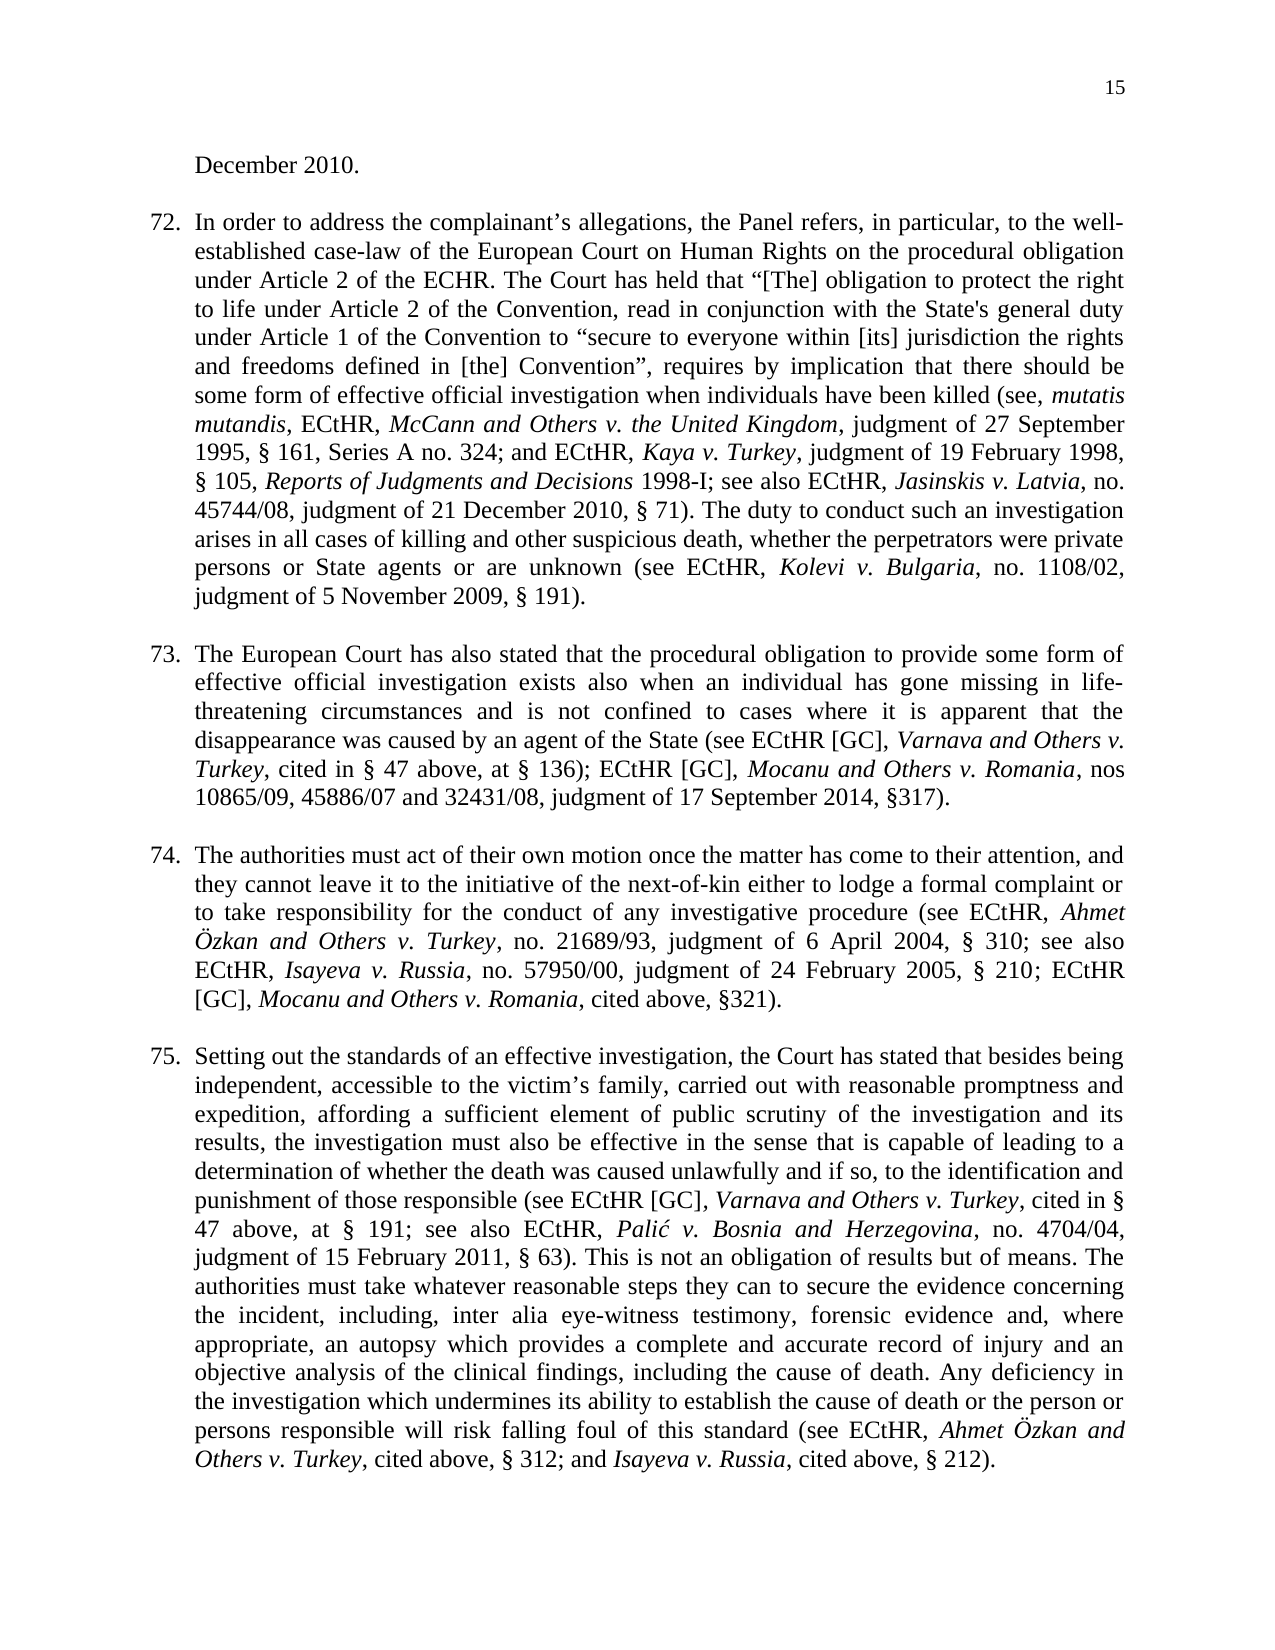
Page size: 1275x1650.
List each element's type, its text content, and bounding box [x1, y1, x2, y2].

list Setting out the standards of an effective investigation, the Court has stated that besides being independent, accessible to the victim’s family, carried out with reasonable promptness and expedition, affording a sufficient element of public scrutiny of the investigation and its results, the investigation must also be effective in the sense that is capable of leading to a determination of whether the death was caused unlawfully and if so, to the identification and punishment of those responsible (see ECtHR [GC], Varnava and Others v. Turkey, cited in § 47 above, at § 191; see also ECtHR, Palić v. Bosnia and Herzegovina, no. 4704/04, judgment of 15 February 2011, § 63). This is not an obligation of results but of means. The authorities must take whatever reasonable steps they can to secure the evidence concerning the incident, including, inter alia eye-witness testimony, forensic evidence and, where appropriate, an autopsy which provides a complete and accurate record of injury and an objective analysis of the clinical findings, including the cause of death. Any deficiency in the investigation which undermines its ability to establish the cause of death or the person or persons responsible will risk falling foul of this standard (see ECtHR, Ahmet Özkan and Others v. Turkey, cited above, § 312; and Isayeva v. Russia, cited above, § 212). [150, 1041, 1125, 1472]
list The European Court has also stated that the procedural obligation to provide some form of effective official investigation exists also when an individual has gone missing in life-threatening circumstances and is not confined to cases where it is apparent that the disappearance was caused by an agent of the State (see ECtHR [GC], Varnava and Others v. Turkey, cited in § 47 above, at § 136); ECtHR [GC], Mocanu and Others v. Romania, nos 10865/09, 45886/07 and 32431/08, judgment of 17 September 2014, §317). [150, 639, 1125, 811]
list The authorities must act of their own motion once the matter has come to their attention, and they cannot leave it to the initiative of the next-of-kin either to lodge a formal complaint or to take responsibility for the conduct of any investigative procedure (see ECtHR, Ahmet Özkan and Others v. Turkey, no. 21689/93, judgment of 6 April 2004, § 310; see also ECtHR, Isayeva v. Russia, no. 57950/00, judgment of 24 February 2005, § 210; ECtHR [GC], Mocanu and Others v. Romania, cited above, §321). [150, 840, 1125, 1012]
list In order to address the complainant’s allegations, the Panel refers, in particular, to the well-established case-law of the European Court on Human Rights on the procedural obligation under Article 2 of the ECHR. The Court has held that “[The] obligation to protect the right to life under Article 2 of the Convention, read in conjunction with the State's general duty under Article 1 of the Convention to “secure to everyone within [its] jurisdiction the rights and freedoms defined in [the] Convention”, requires by implication that there should be some form of effective official investigation when individuals have been killed (see, mutatis mutandis, ECtHR, McCann and Others v. the United Kingdom, judgment of 27 September 1995, § 161, Series A no. 324; and ECtHR, Kaya v. Turkey, judgment of 19 February 1998, § 105, Reports of Judgments and Decisions 1998-I; see also ECtHR, Jasinskis v. Latvia, no. 45744/08, judgment of 21 December 2010, § 71). The duty to conduct such an investigation arises in all cases of killing and other suspicious death, whether the perpetrators were private persons or State agents or are unknown (see ECtHR, Kolevi v. Bulgaria, no. 1108/02, judgment of 5 November 2009, § 191). [150, 207, 1125, 610]
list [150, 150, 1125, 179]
